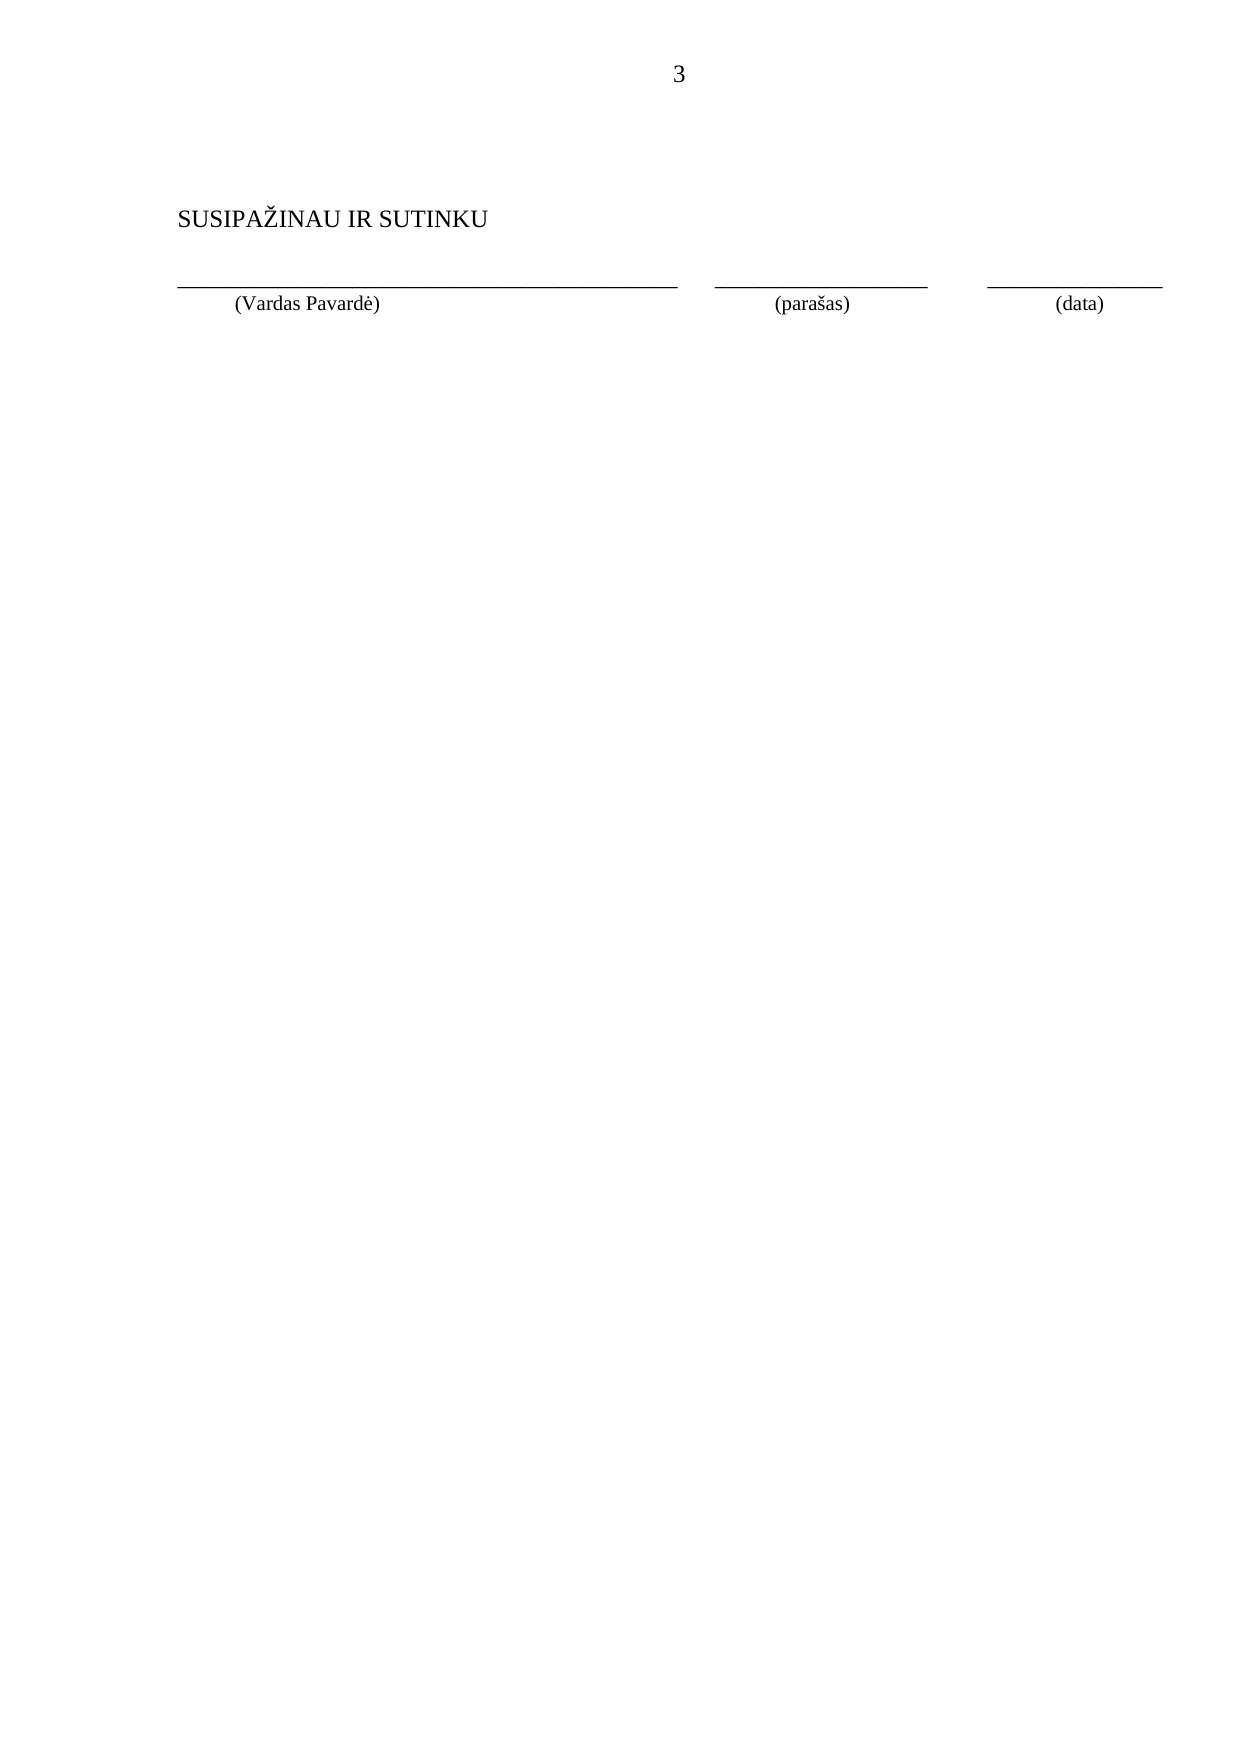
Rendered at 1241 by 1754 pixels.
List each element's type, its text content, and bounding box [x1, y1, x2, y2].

text (Vardas Pavardė) (parašas) (data) [177, 291, 1181, 315]
text ________________________________________ _________________ ______________ [177, 262, 1181, 291]
text SUSIPAŽINAU IR SUTINKU [177, 204, 1181, 233]
